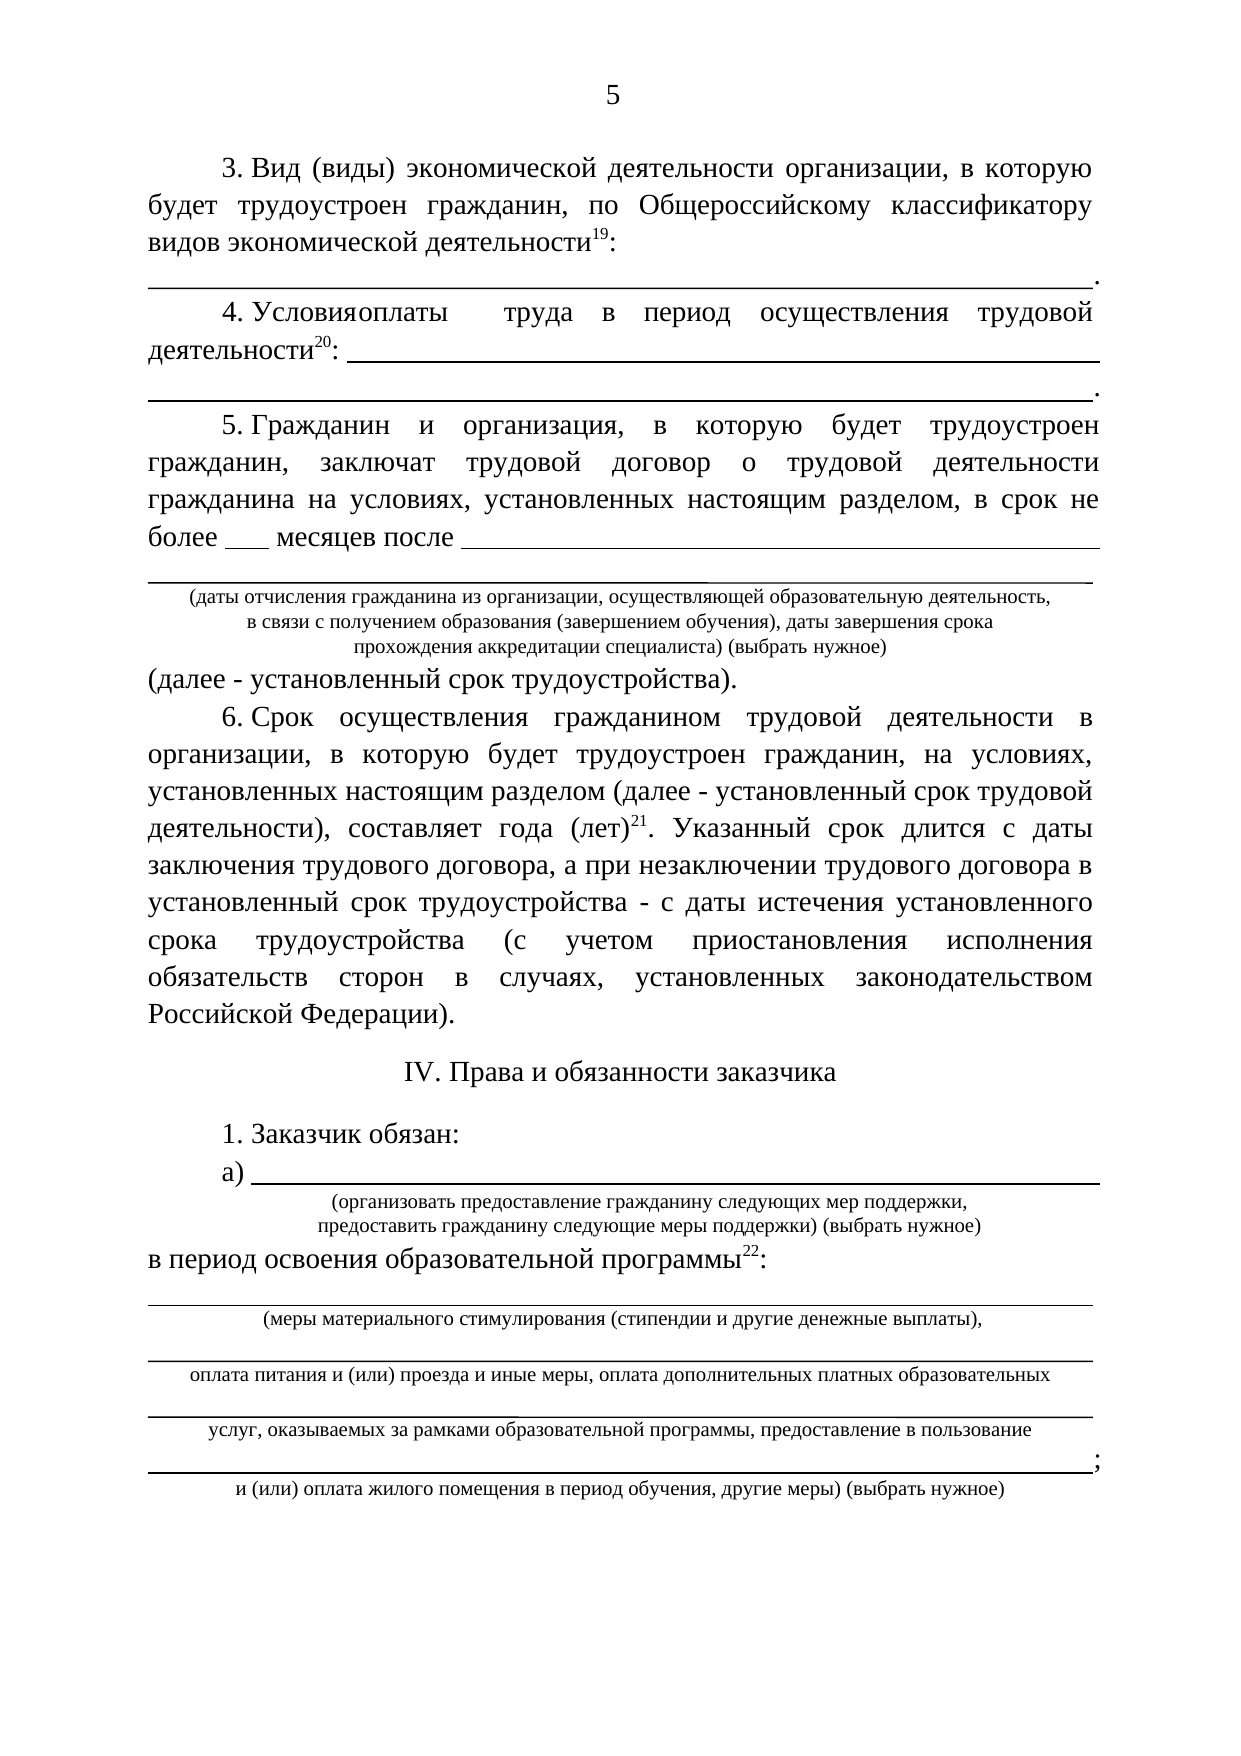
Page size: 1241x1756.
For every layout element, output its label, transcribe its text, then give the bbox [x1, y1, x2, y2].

text ; [114, 1442, 1101, 1475]
list Права и обязанности заказчика [403, 1054, 1126, 1087]
list Вид (виды) экономической деятельности организации, в которую будет трудоустроен гражданин, по Общероссийскому классификатору видов экономической деятельности19: [148, 150, 1093, 258]
list Условия оплаты труда в период осуществления трудовой [114, 294, 1093, 328]
text . [114, 369, 1101, 403]
list Гражданин и организация, в которую будет трудоустроен гражданин, заключат трудовой договор о трудовой деятельности гражданина на условиях, установленных настоящим разделом, в срок не более месяцев после [148, 407, 1100, 552]
text (далее - установленный срок трудоустройства). [148, 661, 1126, 695]
text оплата питания и (или) проезда и иные меры, оплата дополнительных платных образовательных [189, 1356, 1126, 1386]
text услуг, оказываемых за рамками образовательной программы, предоставление в пользование [114, 1412, 1126, 1442]
list Срок осуществления гражданином трудовой деятельности в организации, в которую будет трудоустроен гражданин, на условиях, установленных настоящим разделом (далее - установленный срок трудовой деятельности), составляет года (лет)21. Указанный срок длится с даты заключения трудового договора, а при незаключении трудового договора в установленный срок трудоустройства - с даты истечения установленного срока трудоустройства (с учетом приостановления исполнения обязательств сторон в случаях, установленных законодательством Российской Федерации). [148, 699, 1093, 1030]
text (меры материального стимулирования (стипендии и другие денежные выплаты), [120, 1301, 1126, 1330]
text (организовать предоставление гражданину следующих мер поддержки, предоставить гражданину следующие меры поддержки) (выбрать нужное) [318, 1189, 983, 1237]
text а) [221, 1154, 1126, 1187]
text деятельности20: [114, 332, 1100, 366]
text (даты отчисления гражданина из организации, осуществляющей образовательную деятельность, в связи с получением образования (завершением обучения), даты завершения срока прохождения аккредитации специалиста) (выбрать нужное) [184, 578, 1055, 658]
text и (или) оплата жилого помещения в период обучения, другие меры) (выбрать нужное) [115, 1476, 1126, 1500]
text . [114, 261, 1101, 291]
text в период освоения образовательной программы22: [148, 1241, 1126, 1274]
list Заказчик обязан: [221, 1116, 1126, 1150]
